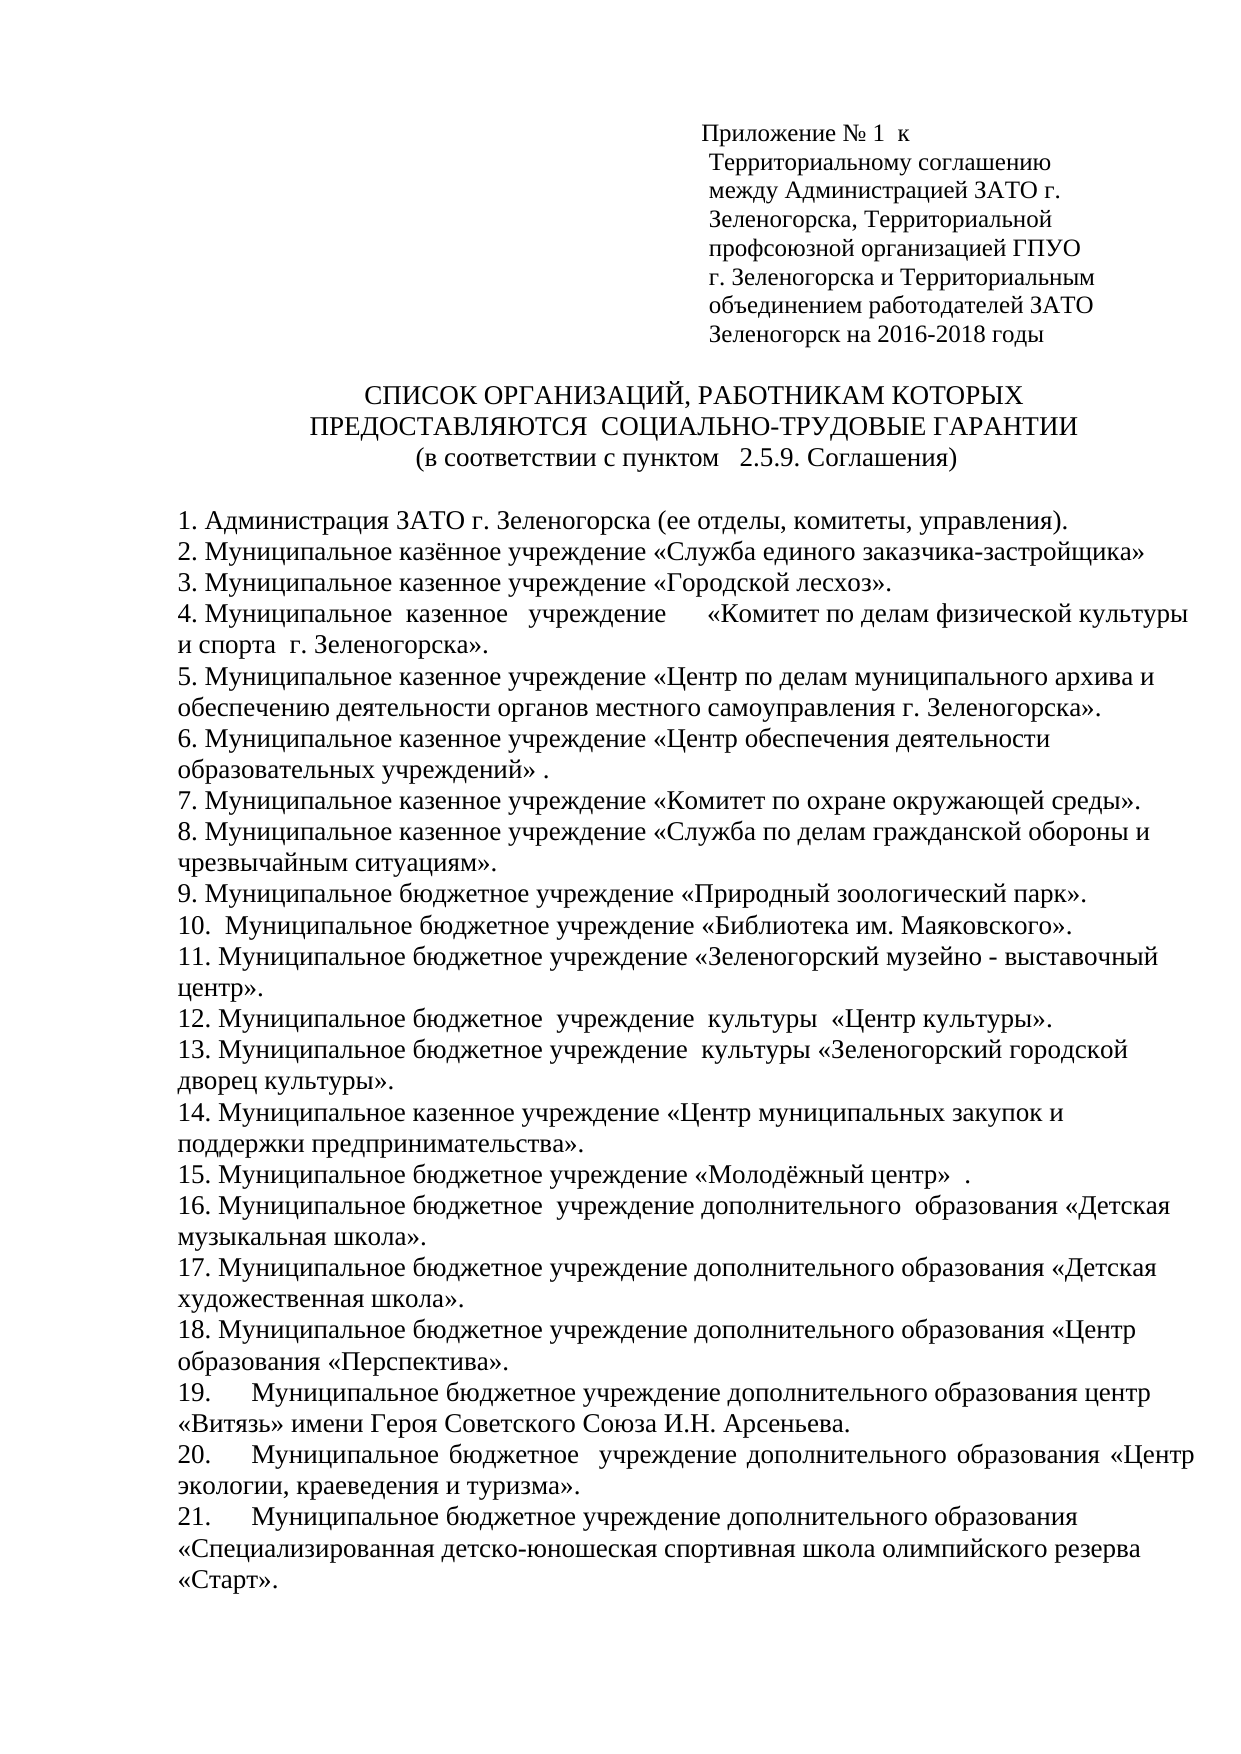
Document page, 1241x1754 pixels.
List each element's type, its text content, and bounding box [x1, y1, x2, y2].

text 5. Муниципальное казенное учреждение «Центр по делам муниципального архива и обеспечению деятельности органов местного самоуправления г. Зеленогорска». [177, 659, 1196, 722]
text 18. Муниципальное бюджетное учреждение дополнительного образования «Центр образования «Перспектива». [177, 1314, 1196, 1376]
text 4. Муниципальное казенное учреждение «Комитет по делам физической культуры и спорта г. Зеленогорска». [177, 597, 1196, 659]
text 9. Муниципальное бюджетное учреждение «Природный зоологический парк». [177, 878, 1196, 909]
text 13. Муниципальное бюджетное учреждение культуры «Зеленогорский городской дворец культуры». [177, 1033, 1196, 1096]
text между Администрацией ЗАТО г. Зеленогорска, Территориальной профсоюзной организацией ГПУО [709, 176, 1196, 262]
text 10. Муниципальное бюджетное учреждение «Библиотека им. Маяковского». [177, 909, 1196, 940]
text 6. Муниципальное казенное учреждение «Центр обеспечения деятельности образовательных учреждений» . [177, 722, 1196, 784]
text 11. Муниципальное бюджетное учреждение «Зеленогорский музейно - выставочный центр». [177, 940, 1196, 1002]
text 17. Муниципальное бюджетное учреждение дополнительного образования «Детская художественная школа». [177, 1251, 1196, 1314]
text 21. Муниципальное бюджетное учреждение дополнительного образования «Специализированная детско-юношеская спортивная школа олимпийского резерва «Старт». [177, 1501, 1196, 1594]
text 15. Муниципальное бюджетное учреждение «Молодёжный центр» . [177, 1158, 1196, 1189]
text 12. Муниципальное бюджетное учреждение культуры «Центр культуры». [177, 1002, 1196, 1033]
text 2. Муниципальное казённое учреждение «Служба единого заказчика-застройщика» [177, 535, 1196, 566]
text 20. Муниципальное бюджетное учреждение дополнительного образования «Центр экологии, краеведения и туризма». [177, 1438, 1196, 1501]
list СПИСОК ОРГАНИЗАЦИЙ, РАБОТНИКАМ КОТОРЫХ [192, 379, 1196, 410]
text 1. Администрация ЗАТО г. Зеленогорска (ее отделы, комитеты, управления). [177, 504, 1196, 535]
text 19. Муниципальное бюджетное учреждение дополнительного образования центр «Витязь» имени Героя Советского Союза И.Н. Арсеньева. [177, 1376, 1196, 1438]
list ПРЕДОСТАВЛЯЮТСЯ СОЦИАЛЬНО-ТРУДОВЫЕ ГАРАНТИИ [192, 410, 1196, 442]
text 3. Муниципальное казенное учреждение «Городской лесхоз». [177, 566, 1196, 597]
text 8. Муниципальное казенное учреждение «Служба по делам гражданской обороны и чрезвычайным ситуациям». [177, 815, 1196, 878]
text Приложение № 1 к [620, 118, 1196, 147]
text 7. Муниципальное казенное учреждение «Комитет по охране окружающей среды». [177, 784, 1196, 815]
text Территориальному соглашению [709, 147, 1196, 176]
text 16. Муниципальное бюджетное учреждение дополнительного образования «Детская музыкальная школа». [177, 1189, 1196, 1251]
text 14. Муниципальное казенное учреждение «Центр муниципальных закупок и поддержки предпринимательства». [177, 1096, 1196, 1158]
text г. Зеленогорска и Территориальным объединением работодателей ЗАТО Зеленогорск на 2016-2018 годы [709, 262, 1196, 348]
title (в соответствии с пунктом 2.5.9. Соглашения) [177, 442, 1196, 473]
